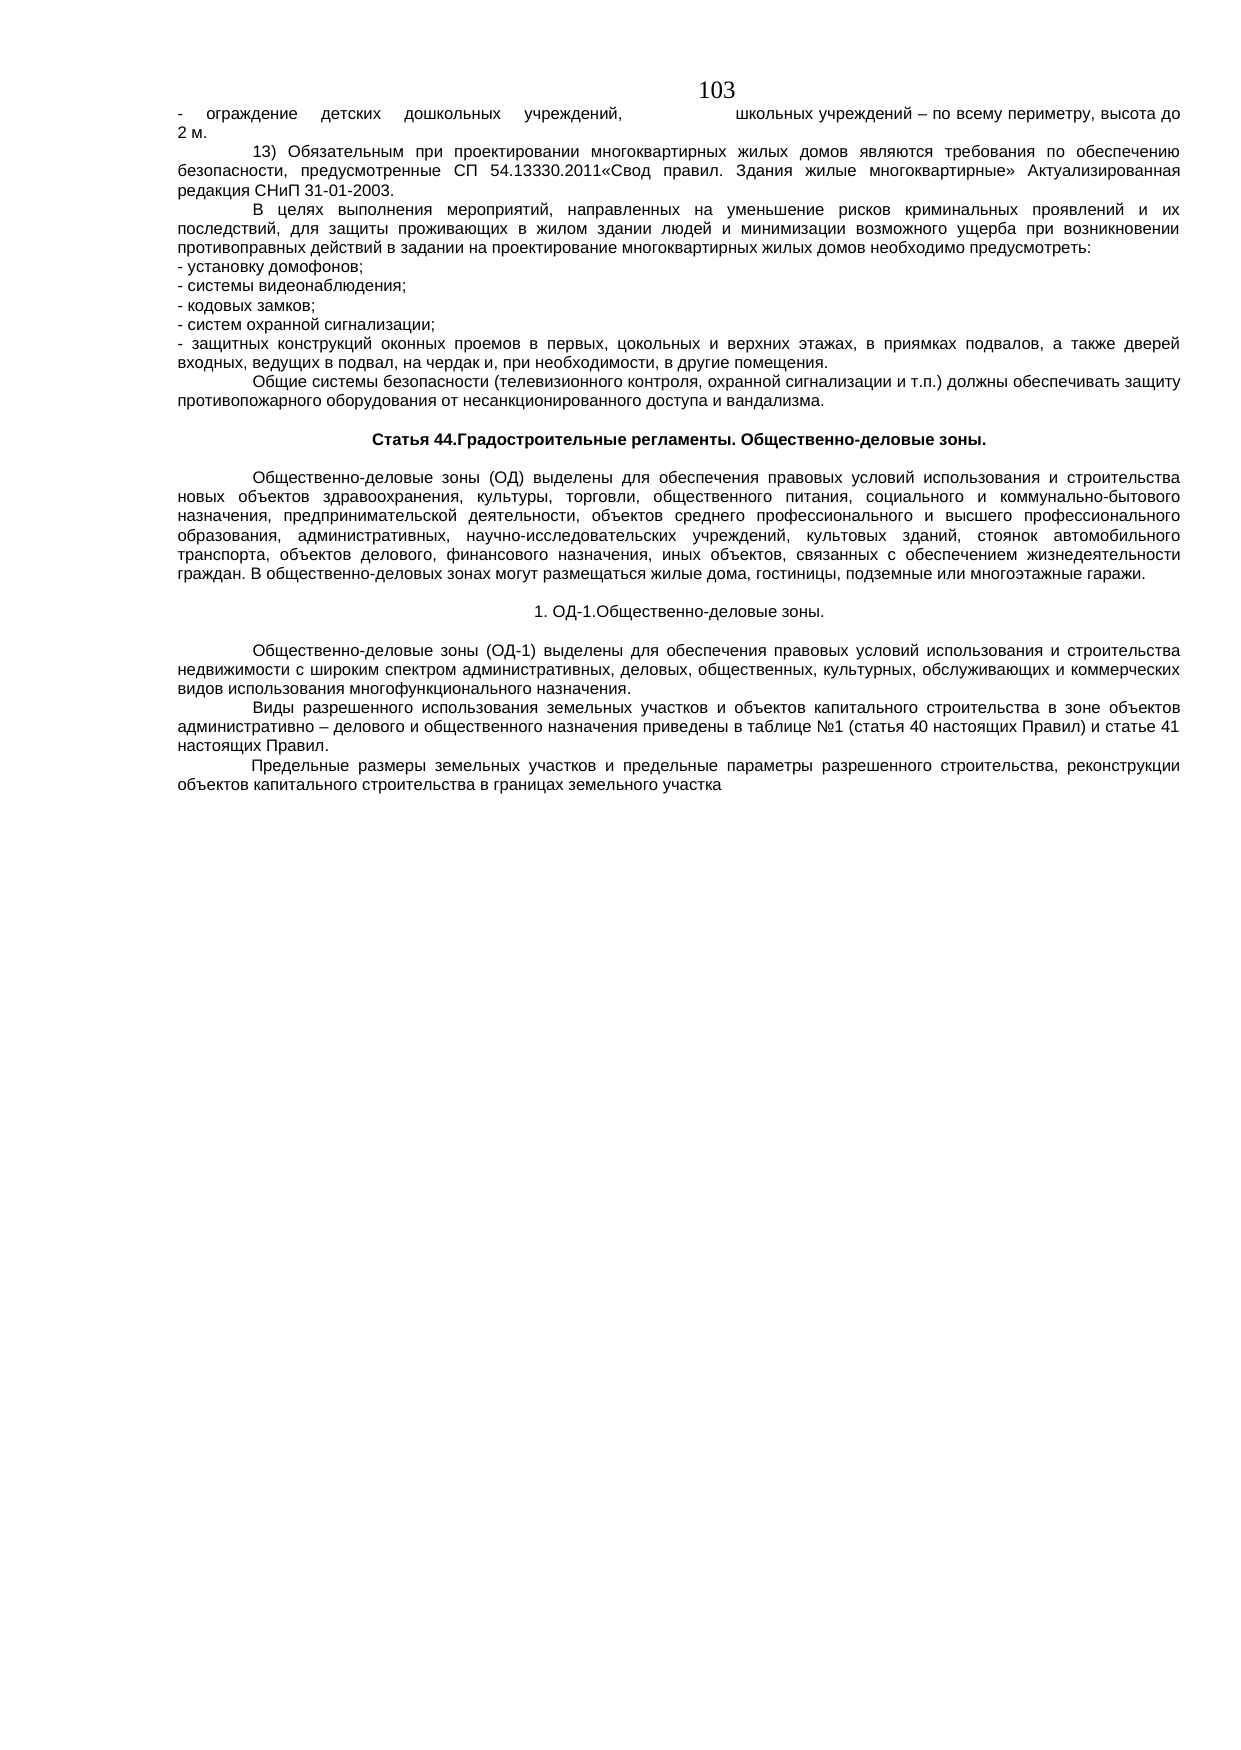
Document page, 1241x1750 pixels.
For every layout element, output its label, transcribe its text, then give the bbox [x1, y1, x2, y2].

text В целях выполнения мероприятий, направленных на уменьшение рисков криминальных проявлений и их последствий, для защиты проживающих в жилом здании людей и минимизации возможного ущерба при возникновении противоправных действий в задании на проектирование многоквартирных жилых домов необходимо предусмотреть: [177, 199, 1181, 257]
text Общественно-деловые зоны (ОД-1) выделены для обеспечения правовых условий использования и строительства недвижимости с широким спектром административных, деловых, общественных, культурных, обслуживающих и коммерческих видов использования многофункционального назначения. [177, 640, 1181, 698]
text - кодовых замков; [177, 295, 1181, 314]
text Предельные размеры земельных участков и предельные параметры разрешенного строительства, реконструкции объектов капитального строительства в границах земельного участка [177, 755, 1181, 794]
text 13) Обязательным при проектировании многоквартирных жилых домов являются требования по обеспечению безопасности, предусмотренные СП 54.13330.2011«Свод правил. Здания жилые многоквартирные» Актуализированная редакция СНиП 31-01-2003. [177, 142, 1181, 199]
text - системы видеонаблюдения; [177, 276, 1181, 295]
text Статья 44.Градостроительные регламенты. Общественно-деловые зоны. [177, 429, 1181, 449]
text - ограждение детских дошкольных учреждений, школьных учреждений – по всему периметру, высота до . [177, 104, 1181, 142]
text Виды разрешенного использования земельных участков и объектов капитального строительства в зоне объектов административно – делового и общественного назначения приведены в таблице №1 (статья 40 настоящих Правил) и статье 41 настоящих Правил. [177, 698, 1181, 755]
text 1. ОД-1.Общественно-деловые зоны. [177, 602, 1181, 621]
text - защитных конструкций оконных проемов в первых, цокольных и верхних этажах, в приямках подвалов, а также дверей входных, ведущих в подвал, на чердак и, при необходимости, в другие помещения. [177, 334, 1181, 372]
text Общие системы безопасности (телевизионного контроля, охранной сигнализации и т.п.) должны обеспечивать защиту противопожарного оборудования от несанкционированного доступа и вандализма. [177, 372, 1181, 410]
text - установку домофонов; [177, 257, 1181, 276]
text - систем охранной сигнализации; [177, 314, 1181, 334]
text Общественно-деловые зоны (ОД) выделены для обеспечения правовых условий использования и строительства новых объектов здравоохранения, культуры, торговли, общественного питания, социального и коммунально-бытового назначения, предпринимательской деятельности, объектов среднего профессионального и высшего профессионального образования, административных, научно-исследовательских учреждений, культовых зданий, стоянок автомобильного транспорта, объектов делового, финансового назначения, иных объектов, связанных с обеспечением жизнедеятельности граждан. В общественно-деловых зонах могут размещаться жилые дома, гостиницы, подземные или многоэтажные гаражи. [177, 468, 1181, 583]
